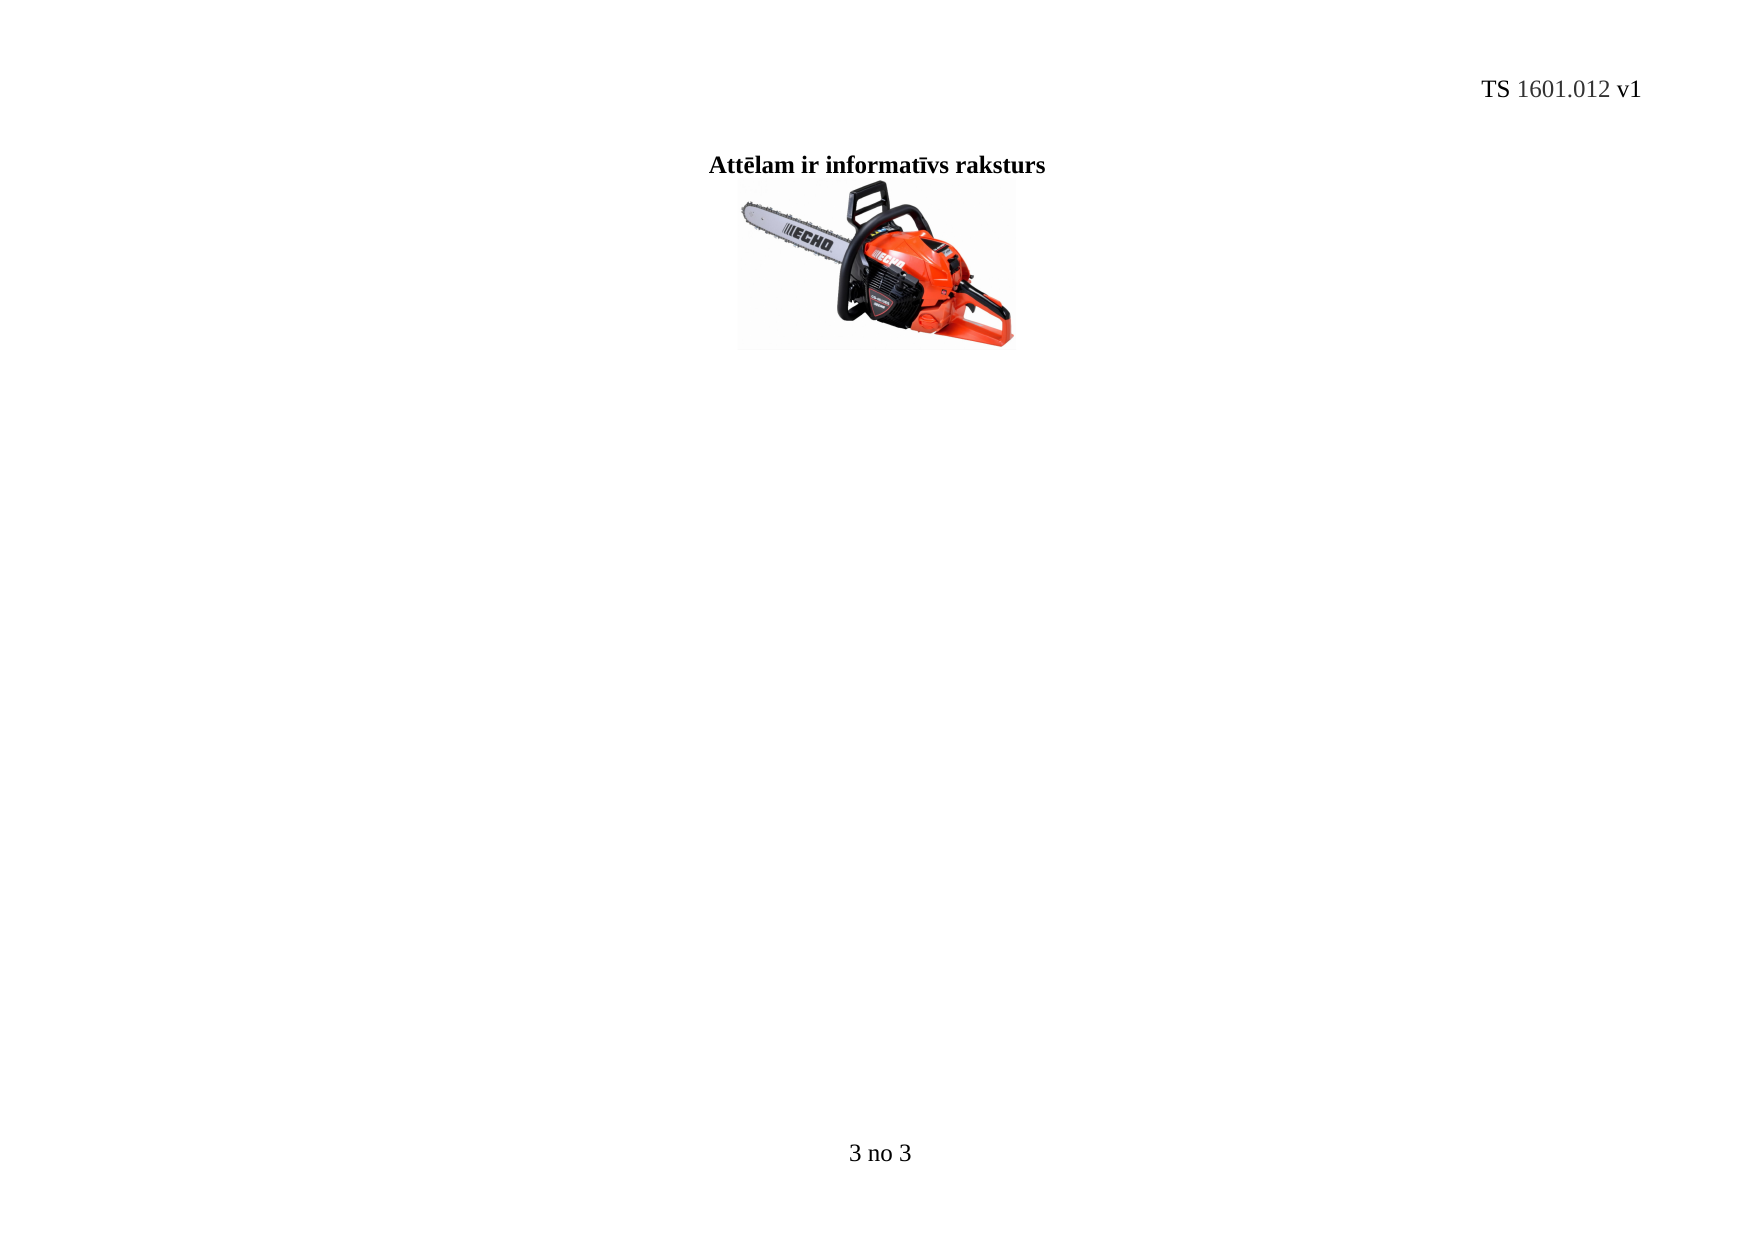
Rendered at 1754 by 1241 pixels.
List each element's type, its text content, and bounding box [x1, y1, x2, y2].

picture [737, 178, 1017, 350]
title Attēlam ir informatīvs raksturs [112, 150, 1641, 179]
